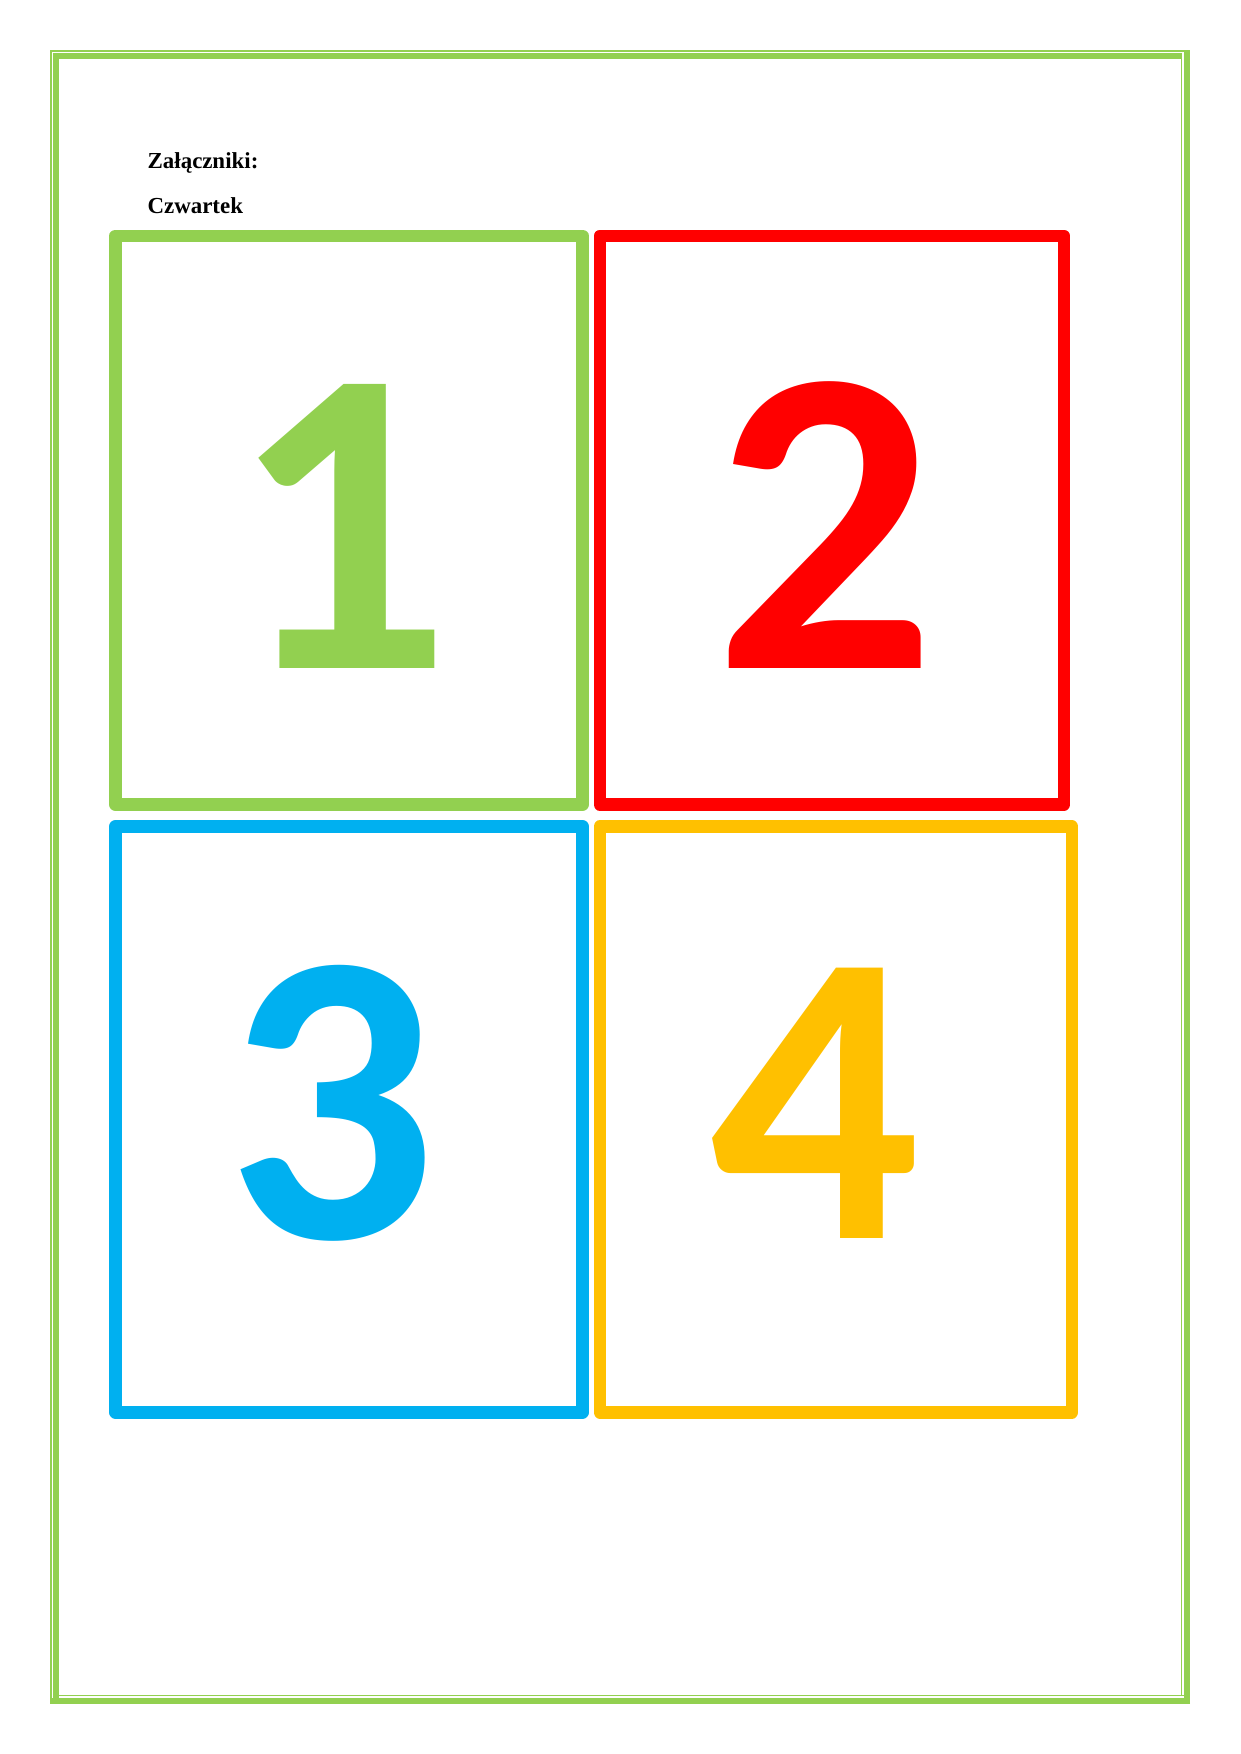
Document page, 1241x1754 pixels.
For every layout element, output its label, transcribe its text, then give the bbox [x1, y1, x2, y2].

text Czwartek [147, 193, 1093, 219]
text Załączniki: [147, 147, 1093, 174]
